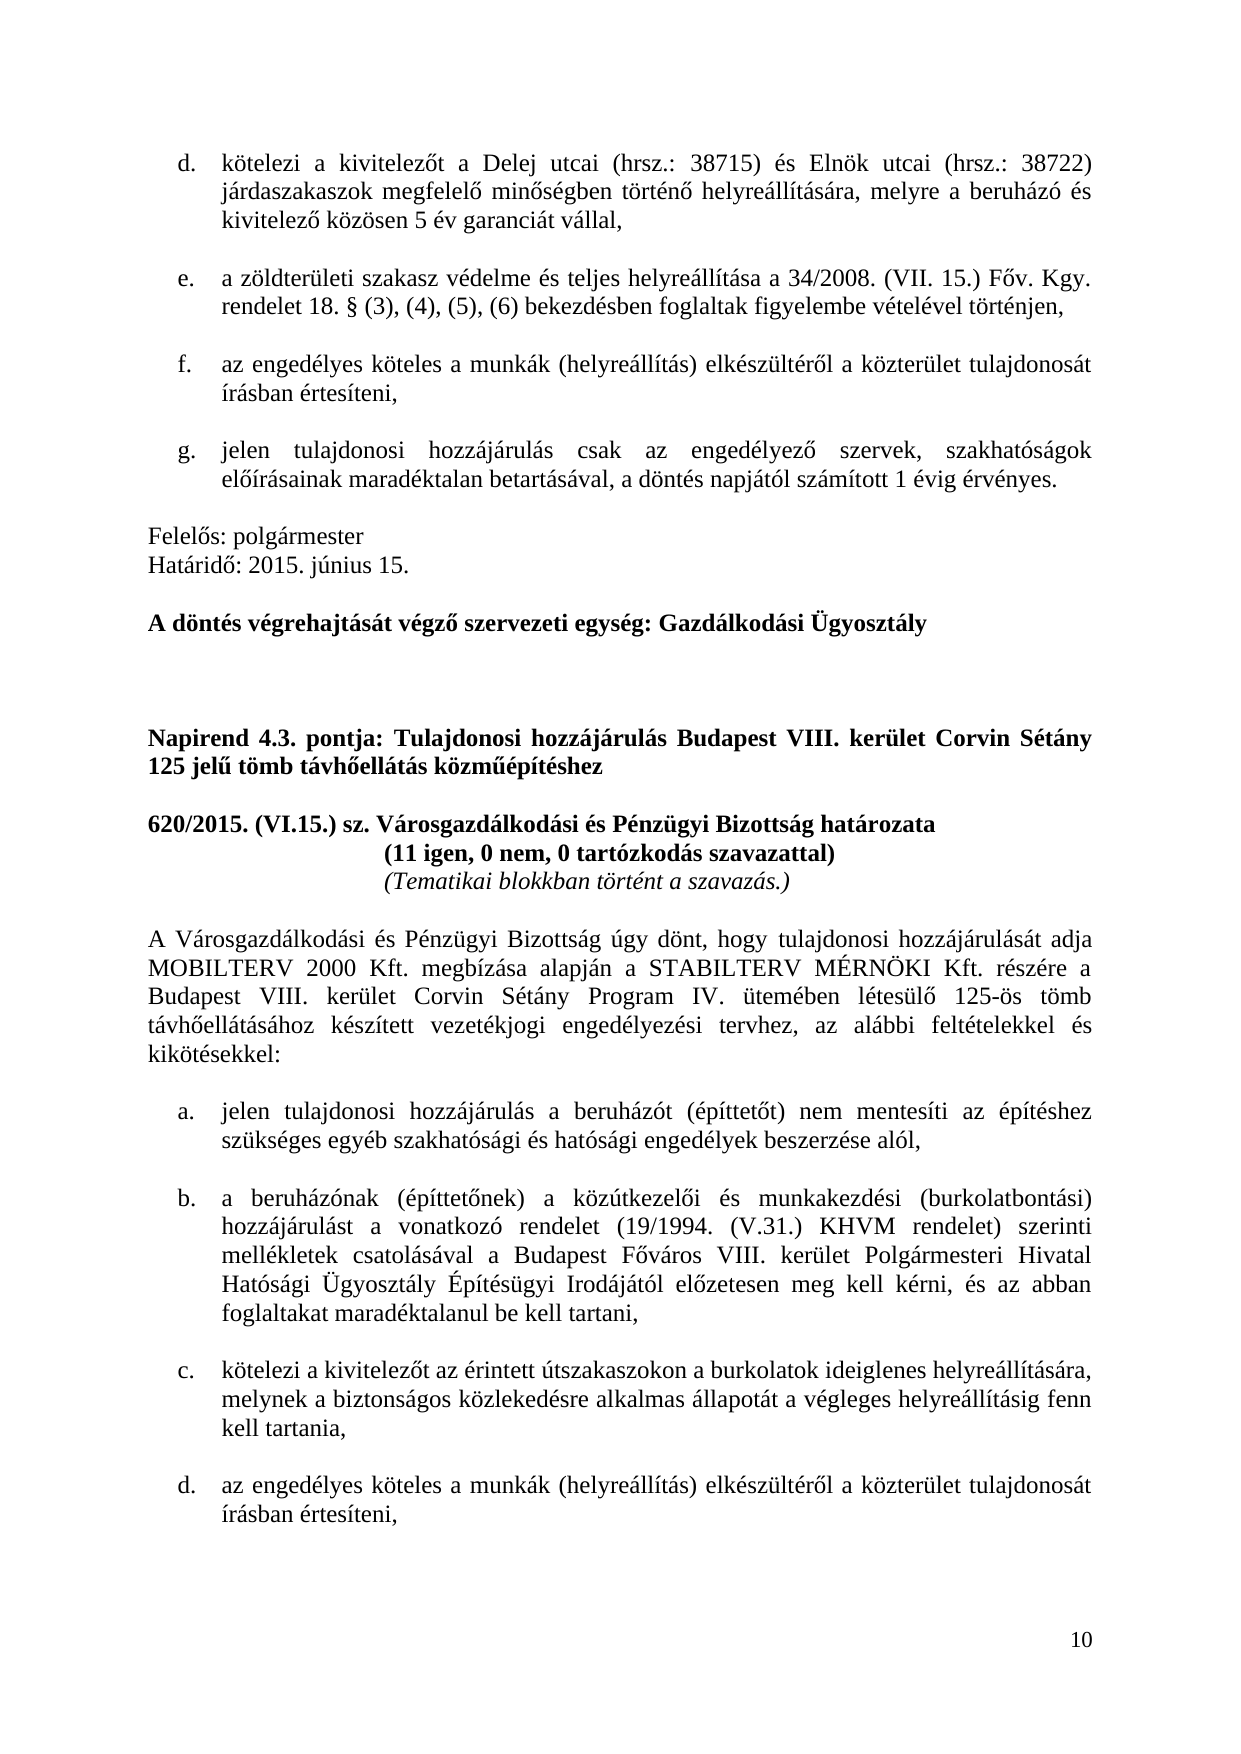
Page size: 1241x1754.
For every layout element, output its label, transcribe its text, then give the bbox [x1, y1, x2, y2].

list a beruházónak (építtetőnek) a közútkezelői és munkakezdési (burkolatbontási) hozzájárulást a vonatkozó rendelet (19/1994. (V.31.) KHVM rendelet) szerinti mellékletek csatolásával a Budapest Főváros VIII. kerület Polgármesteri Hivatal Hatósági Ügyosztály Építésügyi Irodájától előzetesen meg kell kérni, és az abban foglaltakat maradéktalanul be kell tartani, [177, 1183, 1093, 1326]
list az engedélyes köteles a munkák (helyreállítás) elkészültéről a közterület tulajdonosát írásban értesíteni, [177, 1470, 1093, 1528]
text A döntés végrehajtását végző szervezeti egység: Gazdálkodási Ügyosztály [148, 608, 1093, 636]
list jelen tulajdonosi hozzájárulás a beruházót (építtetőt) nem mentesíti az építéshez szükséges egyéb szakhatósági és hatósági engedélyek beszerzése alól, [177, 1096, 1093, 1154]
list az engedélyes köteles a munkák (helyreállítás) elkészültéről a közterület tulajdonosát írásban értesíteni, [177, 349, 1093, 406]
text 620/2015. (VI.15.) sz. Városgazdálkodási és Pénzügyi Bizottság határozata [148, 809, 1093, 838]
text (11 igen, 0 nem, 0 tartózkodás szavazattal) [384, 838, 1093, 866]
text Felelős: polgármester [148, 521, 1093, 550]
list a zöldterületi szakasz védelme és teljes helyreállítása a 34/2008. (VII. 15.) Főv. Kgy. rendelet 18. § (3), (4), (5), (6) bekezdésben foglaltak figyelembe vételével történjen, [177, 263, 1093, 320]
list jelen tulajdonosi hozzájárulás csak az engedélyező szervek, szakhatóságok előírásainak maradéktalan betartásával, a döntés napjától számított 1 évig érvényes. [177, 435, 1093, 493]
text Határidő: 2015. június 15. [148, 550, 1093, 579]
text A Városgazdálkodási és Pénzügyi Bizottság úgy dönt, hogy tulajdonosi hozzájárulását adja MOBILTERV 2000 Kft. megbízása alapján a STABILTERV MÉRNÖKI Kft. részére a Budapest VIII. kerület Corvin Sétány Program IV. ütemében létesülő 125-ös tömb távhőellátásához készített vezetékjogi engedélyezési tervhez, az alábbi feltételekkel és kikötésekkel: [148, 924, 1093, 1068]
text (Tematikai blokkban történt a szavazás.) [384, 866, 1093, 895]
list kötelezi a kivitelezőt az érintett útszakaszokon a burkolatok ideiglenes helyreállítására, melynek a biztonságos közlekedésre alkalmas állapotát a végleges helyreállításig fenn kell tartania, [177, 1355, 1093, 1441]
text Napirend 4.3. pontja: Tulajdonosi hozzájárulás Budapest VIII. kerület Corvin Sétány 125 jelű tömb távhőellátás közműépítéshez [148, 723, 1093, 780]
list kötelezi a kivitelezőt a Delej utcai (hrsz.: 38715) és Elnök utcai (hrsz.: 38722) járdaszakaszok megfelelő minőségben történő helyreállítására, melyre a beruházó és kivitelező közösen 5 év garanciát vállal, [177, 148, 1093, 234]
